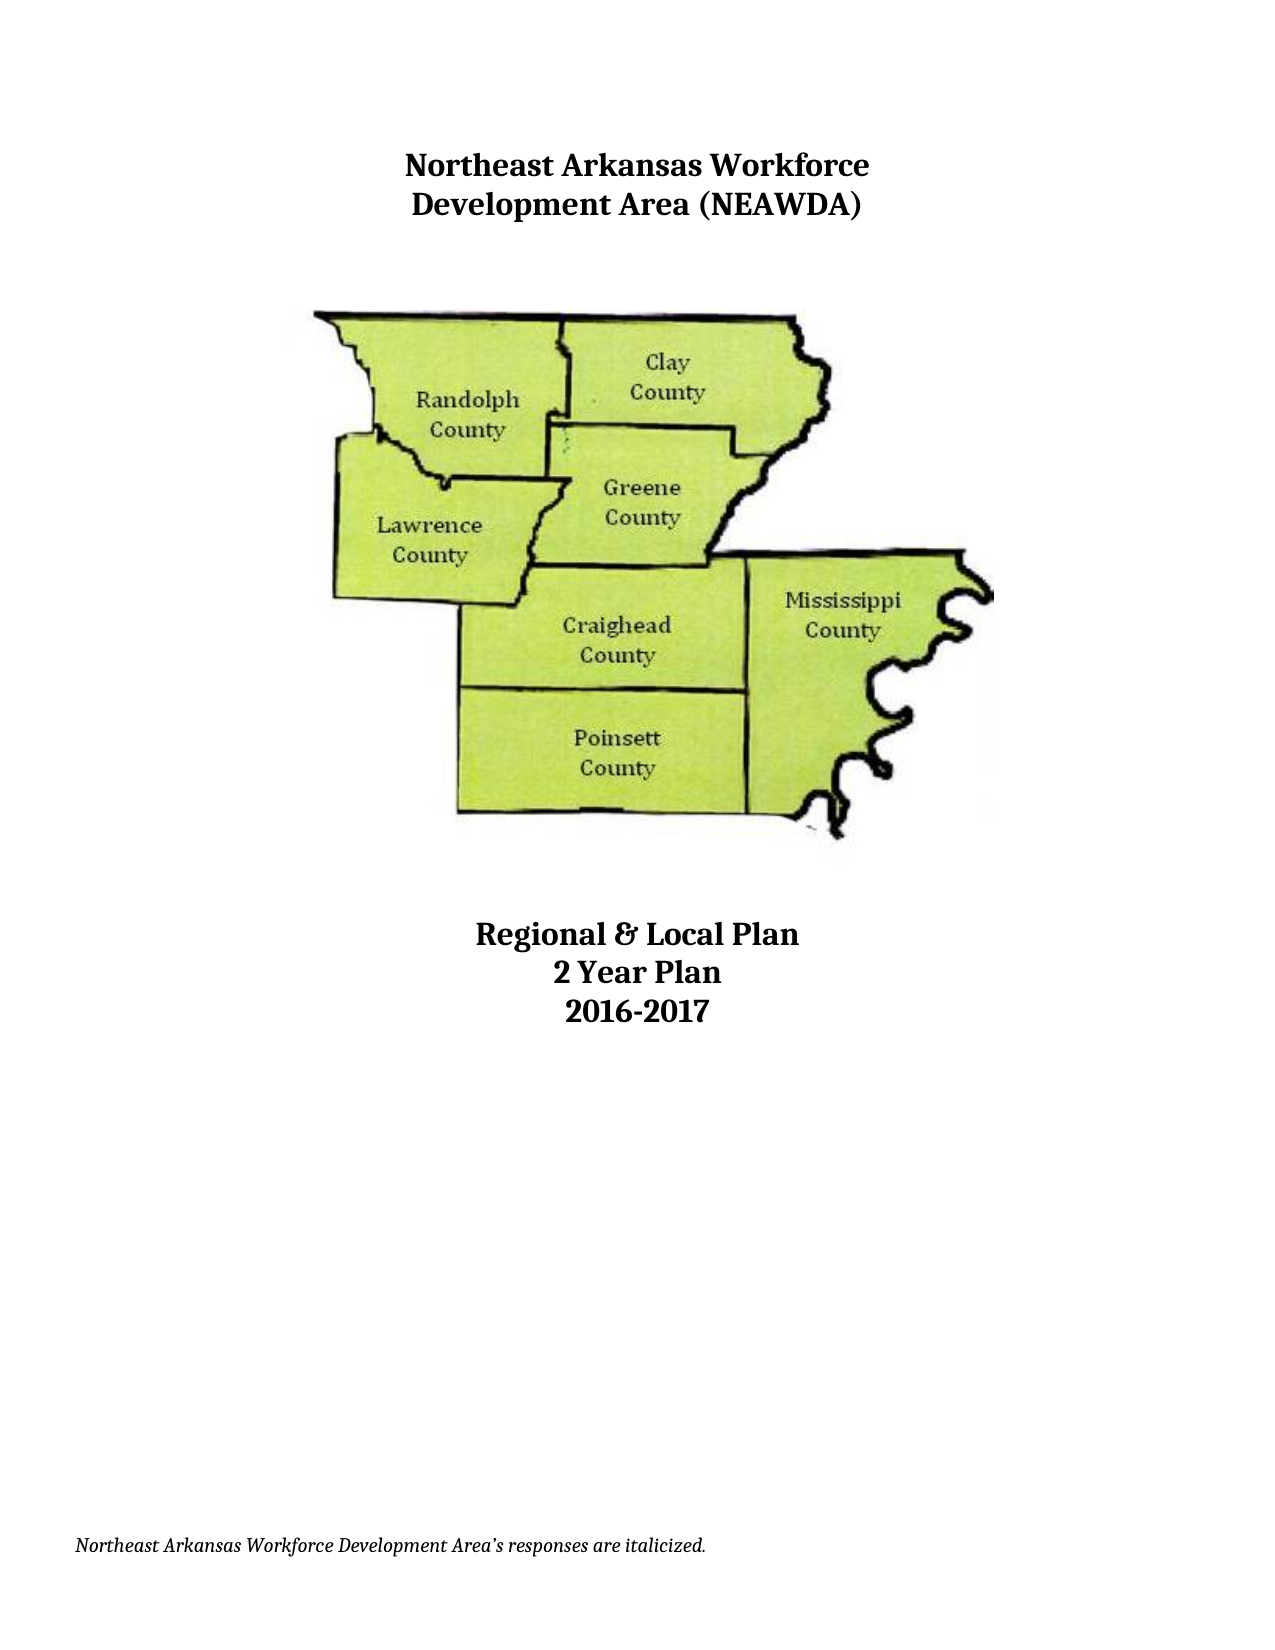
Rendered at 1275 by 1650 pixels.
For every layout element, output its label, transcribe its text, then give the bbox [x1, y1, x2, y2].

picture [281, 309, 994, 868]
text Northeast Arkansas Workforce Development Area’s responses are italicized. [75, 1534, 1200, 1558]
text 2 Year Plan [75, 954, 1200, 992]
text 2016-2017 [75, 992, 1200, 1031]
text Northeast Arkansas Workforce [75, 147, 1200, 185]
text Regional & Local Plan [75, 916, 1200, 954]
text Development Area (NEAWDA) [75, 185, 1200, 223]
